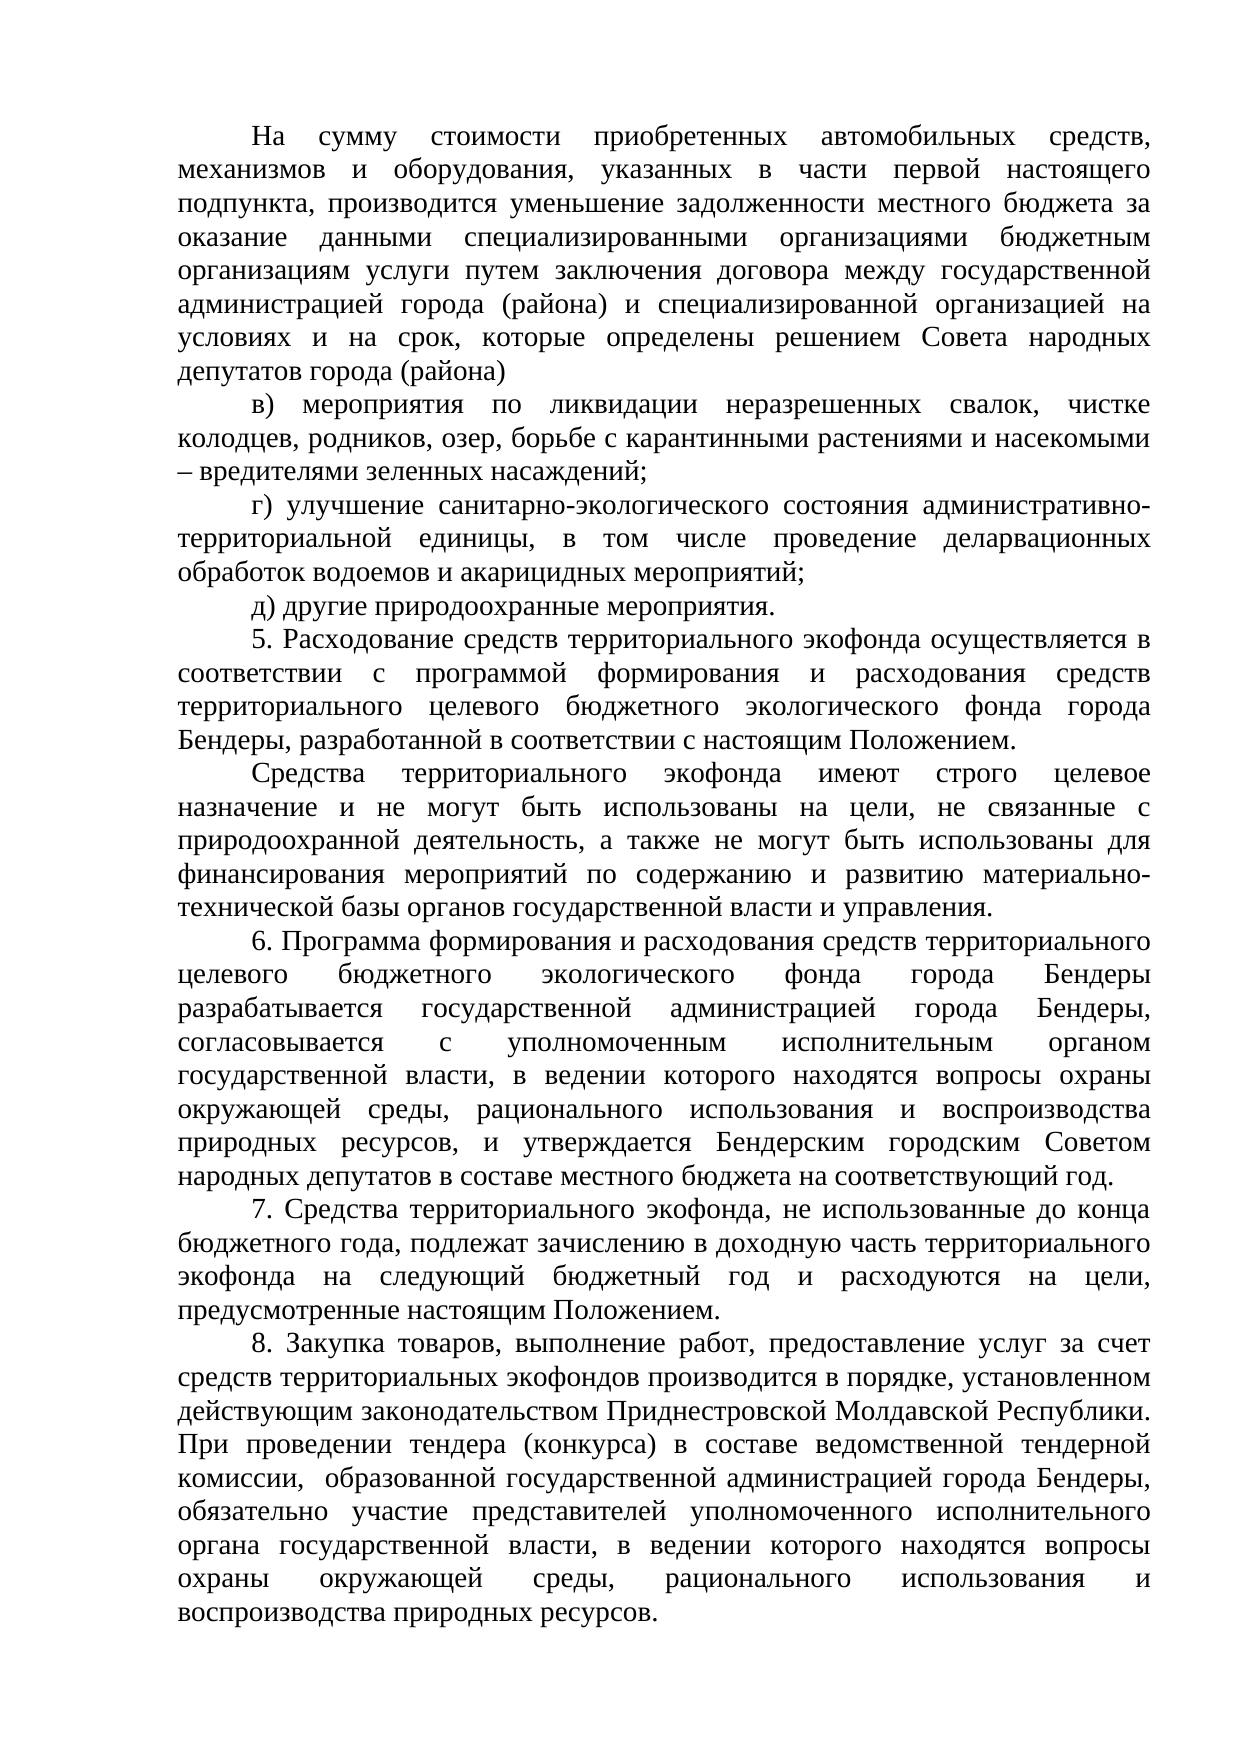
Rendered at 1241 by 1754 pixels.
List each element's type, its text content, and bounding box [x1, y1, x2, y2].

text 7. Средства территориального экофонда, не использованные до конца бюджетного года, подлежат зачислению в доходную часть территориального экофонда на следующий бюджетный год и расходуются на цели, предусмотренные настоящим Положением. [177, 1191, 1152, 1326]
text Средства территориального экофонда имеют строго целевое назначение и не могут быть использованы на цели, не связанные с природоохранной деятельность, а также не могут быть использованы для финансирования мероприятий по содержанию и развитию материально-технической базы органов государственной власти и управления. [177, 755, 1152, 923]
text в) мероприятия по ликвидации неразрешенных свалок, чистке колодцев, родников, озер, борьбе с карантинными растениями и насекомыми – вредителями зеленных насаждений; [177, 386, 1152, 487]
text На сумму стоимости приобретенных автомобильных средств, механизмов и оборудования, указанных в части первой настоящего подпункта, производится уменьшение задолженности местного бюджета за оказание данными специализированными организациями бюджетным организациям услуги путем заключения договора между государственной администрацией города (района) и специализированной организацией на условиях и на срок, которые определены решением Совета народных депутатов города (района) [177, 118, 1152, 386]
text г) улучшение санитарно-экологического состояния административно-территориальной единицы, в том числе проведение деларвационных обработок водоемов и акарицидных мероприятий; [177, 487, 1152, 588]
text 8. Закупка товаров, выполнение работ, предоставление услуг за счет средств территориальных экофондов производится в порядке, установленном действующим законодательством Приднестровской Молдавской Республики. При проведении тендера (конкурса) в составе ведомственной тендерной комиссии, образованной государственной администрацией города Бендеры, обязательно участие представителей уполномоченного исполнительного органа государственной власти, в ведении которого находятся вопросы охраны окружающей среды, рационального использования и воспроизводства природных ресурсов. [177, 1326, 1152, 1627]
text 6. Программа формирования и расходования средств территориального целевого бюджетного экологического фонда города Бендеры разрабатывается государственной администрацией города Бендеры, согласовывается с уполномоченным исполнительным органом государственной власти, в ведении которого находятся вопросы охраны окружающей среды, рационального использования и воспроизводства природных ресурсов, и утверждается Бендерским городским Советом народных депутатов в составе местного бюджета на соответствующий год. [177, 923, 1152, 1191]
text 5. Расходование средств территориального экофонда осуществляется в соответствии с программой формирования и расходования средств территориального целевого бюджетного экологического фонда города Бендеры, разработанной в соответствии с настоящим Положением. [177, 621, 1152, 755]
text д) другие природоохранные мероприятия. [177, 588, 1152, 621]
